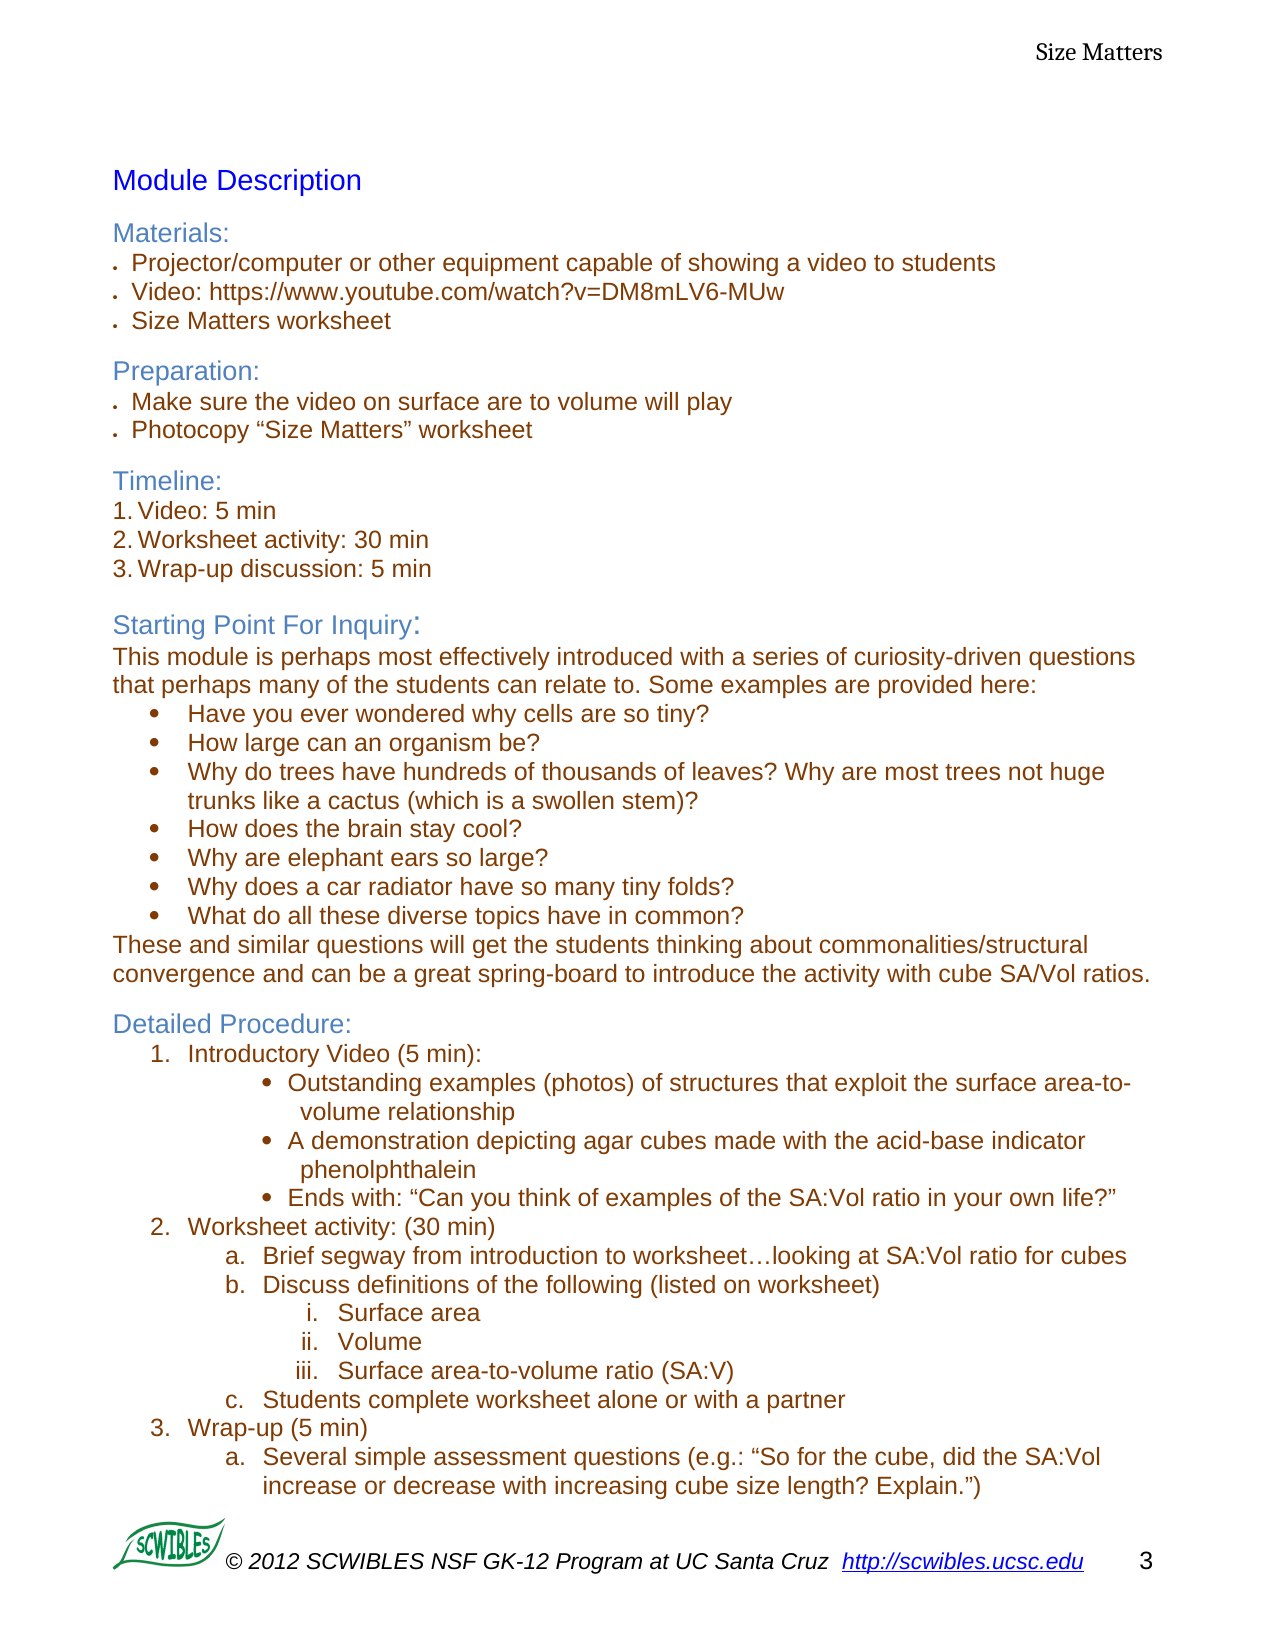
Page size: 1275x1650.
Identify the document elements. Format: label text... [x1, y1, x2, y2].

subtitle Starting Point For Inquiry: [112, 603, 1162, 642]
list Surface area [319, 1298, 1162, 1327]
subtitle Module Description [112, 162, 1162, 196]
list Video: 5 min [112, 496, 1162, 525]
list Volume [319, 1327, 1162, 1356]
picture [112, 1517, 226, 1570]
list Worksheet activity: 30 min [112, 525, 1162, 553]
list Ends with: “Can you think of examples of the SA:Vol ratio in your own life?” [262, 1183, 1162, 1212]
list What do all these diverse topics have in common? [150, 901, 1162, 930]
list Why are elephant ears so large? [150, 843, 1162, 872]
list Introductory Video (5 min): [150, 1039, 1162, 1068]
list Why do trees have hundreds of thousands of leaves? Why are most trees not huge trunks like a cactus (which is a swollen stem)? [150, 757, 1162, 814]
list Video: https://www.youtube.com/watch?v=DM8mLV6-MUw [112, 277, 1162, 306]
list Students complete worksheet alone or with a partner [225, 1385, 1162, 1413]
subtitle Materials: [112, 217, 1162, 248]
text These and similar questions will get the students thinking about commonalities/structural convergence and can be a great spring-board to introduce the activity with cube SA/Vol ratios. [112, 930, 1162, 987]
list Photocopy “Size Matters” worksheet [112, 415, 1162, 444]
list How does the brain stay cool? [150, 814, 1162, 843]
list Make sure the video on surface are to volume will play [112, 386, 1162, 415]
list A demonstration depicting agar cubes made with the acid-base indicator phenolphthalein [262, 1126, 1162, 1183]
list Brief segway from introduction to worksheet…looking at SA:Vol ratio for cubes [225, 1241, 1162, 1270]
list Projector/computer or other equipment capable of showing a video to students [112, 248, 1162, 277]
list Wrap-up discussion: 5 min [112, 553, 1162, 582]
list Worksheet activity: (30 min) [150, 1212, 1162, 1241]
list Why does a car radiator have so many tiny folds? [150, 872, 1162, 901]
list Size Matters worksheet [112, 306, 1162, 334]
subtitle Timeline: [112, 465, 1162, 496]
list Have you ever wondered why cells are so tiny? [150, 699, 1162, 728]
subtitle Detailed Procedure: [112, 1008, 1162, 1039]
text This module is perhaps most effectively introduced with a series of curiosity-driven questions that perhaps many of the students can relate to. Some examples are provided here: [112, 642, 1162, 699]
list Surface area-to-volume ratio (SA:V) [319, 1356, 1162, 1385]
list Wrap-up (5 min) [150, 1413, 1162, 1442]
list Discuss definitions of the following (listed on worksheet) [225, 1270, 1162, 1298]
list Outstanding examples (photos) of structures that exploit the surface area-to-volume relationship [262, 1068, 1162, 1126]
list Several simple assessment questions (e.g.: “So for the cube, did the SA:Vol increase or decrease with increasing cube size length? Explain.”) [225, 1442, 1162, 1500]
subtitle Preparation: [112, 355, 1162, 386]
list How large can an organism be? [150, 728, 1162, 757]
